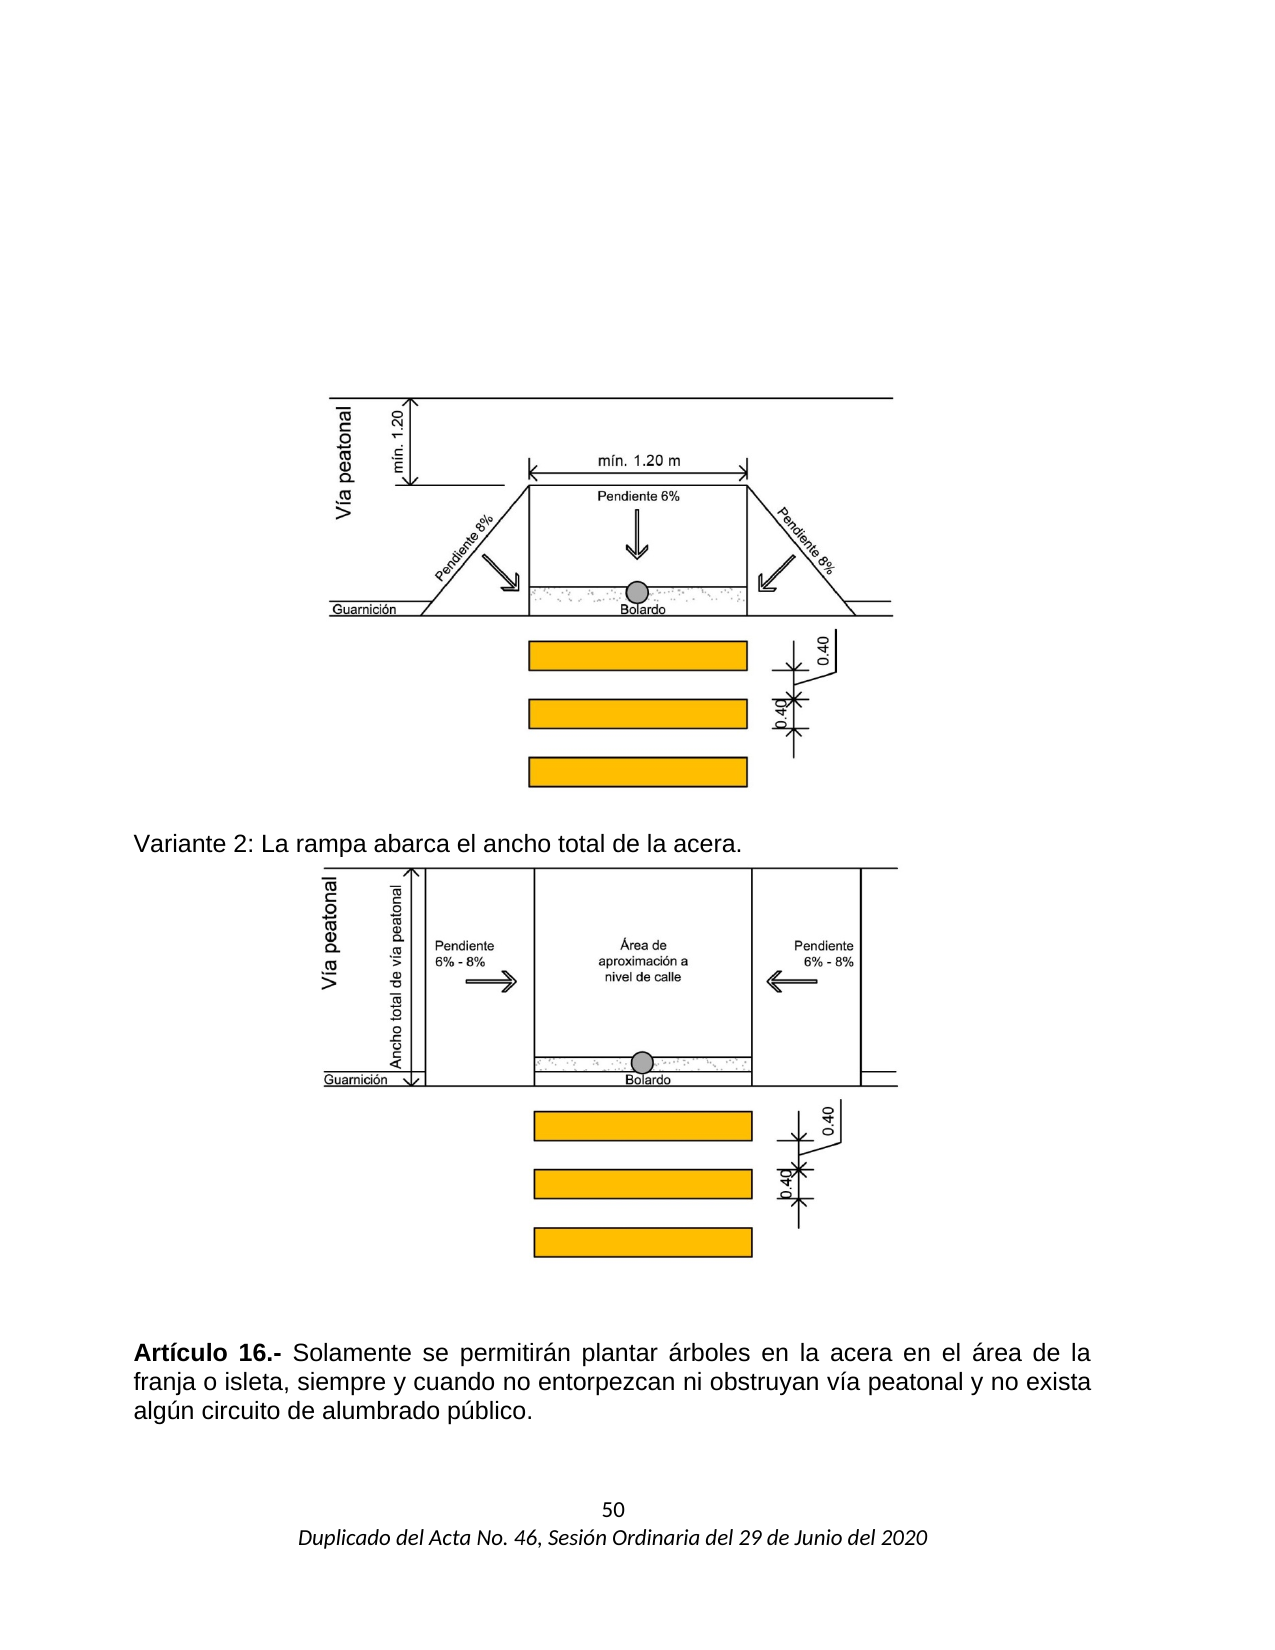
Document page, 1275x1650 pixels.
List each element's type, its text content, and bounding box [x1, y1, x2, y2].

picture [321, 857, 905, 1281]
picture [320, 354, 906, 800]
text Artículo 16.- Solamente se permitirán plantar árboles en la acera en el área de la franja o isleta, siempre y cuando no entorpezcan ni obstruyan vía peatonal y no exista algún circuito de alumbrado público. [133, 1338, 1093, 1424]
text Variante 2: La rampa abarca el ancho total de la acera. [133, 828, 1093, 857]
